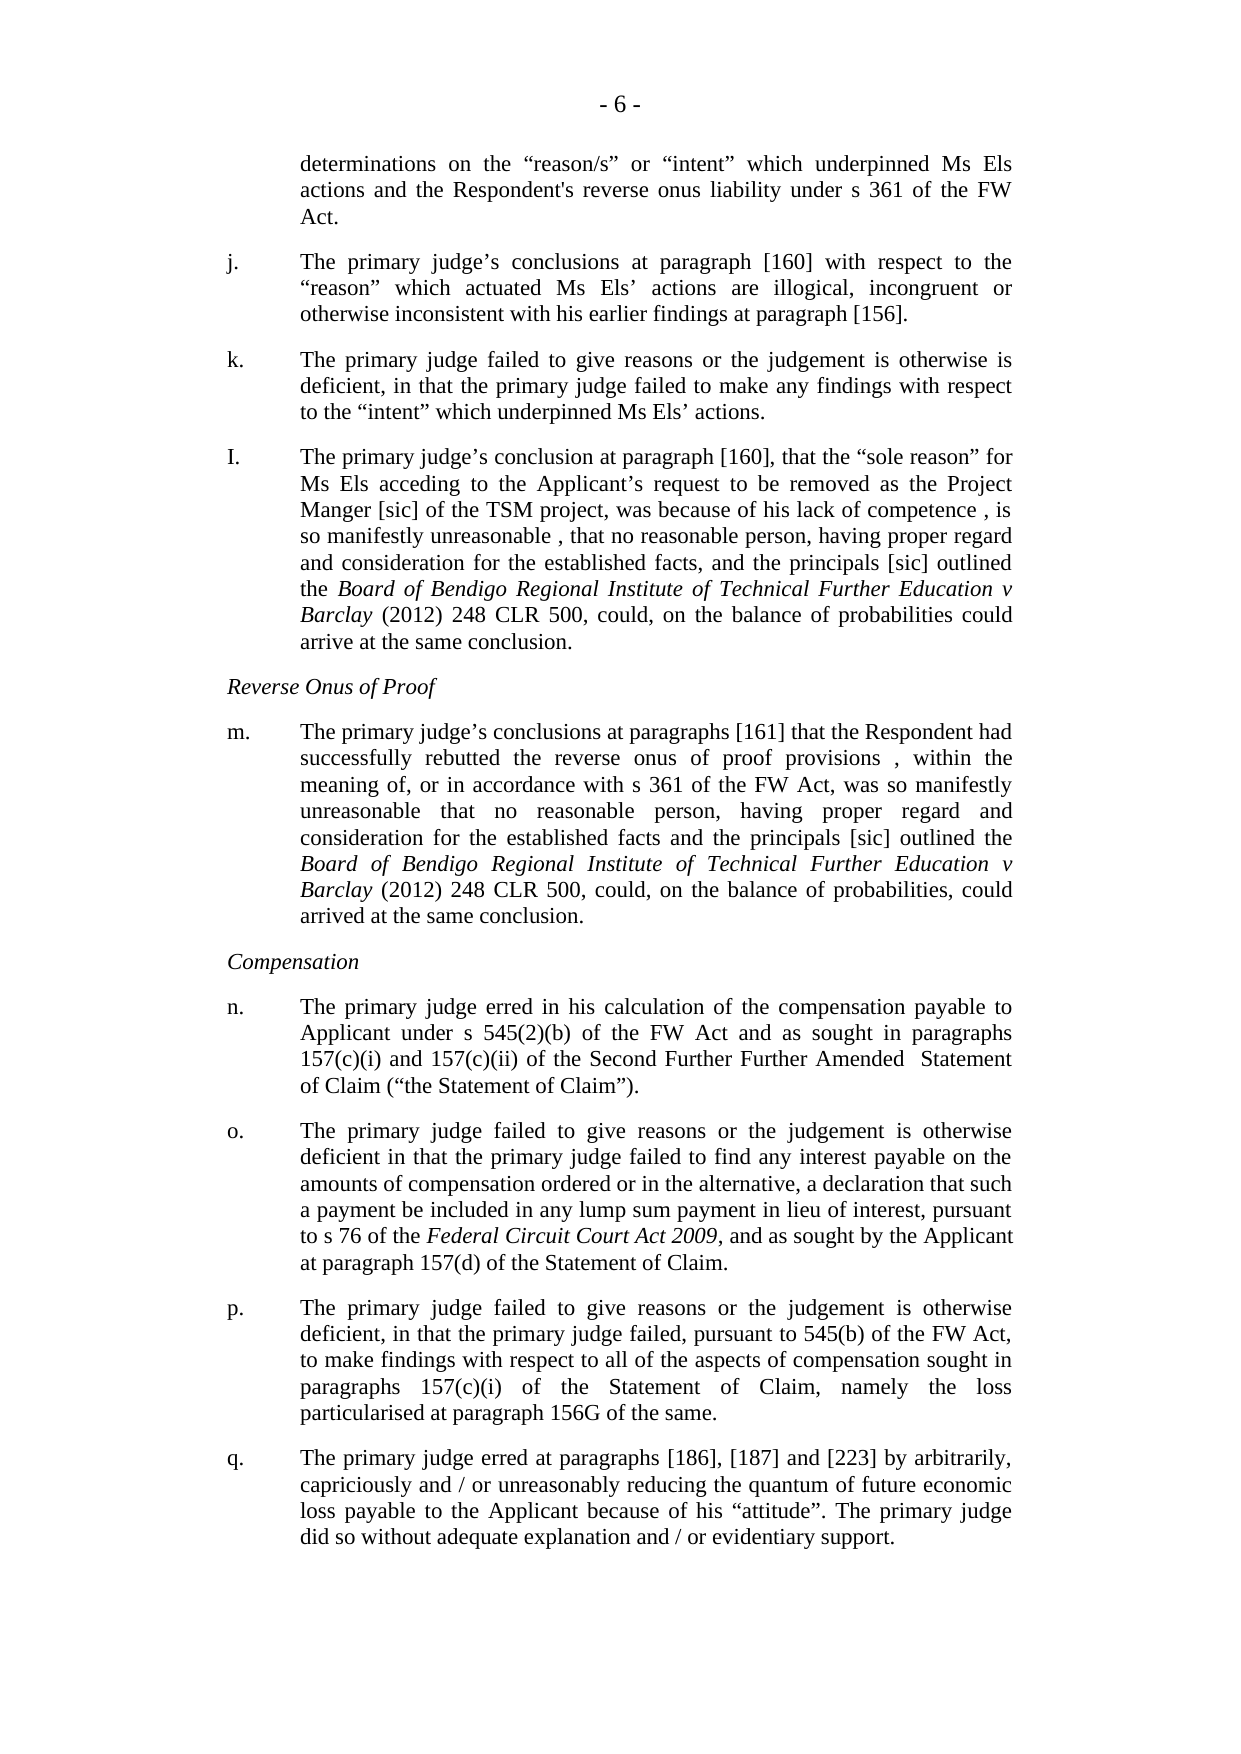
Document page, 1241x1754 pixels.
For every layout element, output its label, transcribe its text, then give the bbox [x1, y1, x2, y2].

text n. The primary judge erred in his calculation of the compensation payable to Applicant under s 545(2)(b) of the FW Act and as sought in paragraphs 157(c)(i) and 157(c)(ii) of the Second Further Further Amended Statement of Claim (“the Statement of Claim”). [227, 993, 1013, 1098]
text q. The primary judge erred at paragraphs [186], [187] and [223] by arbitrarily, capriciously and / or unreasonably reducing the quantum of future economic loss payable to the Applicant because of his “attitude”. The primary judge did so without adequate explanation and / or evidentiary support. [227, 1444, 1013, 1550]
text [227, 150, 1013, 229]
text j. The primary judge’s conclusions at paragraph [160] with respect to the “reason” which actuated Ms Els’ actions are illogical, incongruent or otherwise inconsistent with his earlier findings at paragraph [156]. [227, 248, 1013, 327]
text p. The primary judge failed to give reasons or the judgement is otherwise deficient, in that the primary judge failed, pursuant to 545(b) of the FW Act, to make findings with respect to all of the aspects of compensation sought in paragraphs 157(c)(i) of the Statement of Claim, namely the loss particularised at paragraph 156G of the same. [227, 1294, 1013, 1426]
text I. The primary judge’s conclusion at paragraph [160], that the “sole reason” for Ms Els acceding to the Applicant’s request to be removed as the Project Manger [sic] of the TSM project, was because of his lack of competence , is so manifestly unreasonable , that no reasonable person, having proper regard and consideration for the established facts, and the principals [sic] outlined the Board of Bendigo Regional Institute of Technical Further Education v Barclay (2012) 248 CLR 500, could, on the balance of probabilities could arrive at the same conclusion. [227, 443, 1013, 654]
text Reverse Onus of Proof [227, 673, 1013, 699]
text o. The primary judge failed to give reasons or the judgement is otherwise deficient in that the primary judge failed to find any interest payable on the amounts of compensation ordered or in the alternative, a declaration that such a payment be included in any lump sum payment in lieu of interest, pursuant to s 76 of the Federal Circuit Court Act 2009, and as sought by the Applicant at paragraph 157(d) of the Statement of Claim. [227, 1117, 1013, 1275]
text Compensation [227, 948, 1013, 974]
text k. The primary judge failed to give reasons or the judgement is otherwise is deficient, in that the primary judge failed to make any findings with respect to the “intent” which underpinned Ms Els’ actions. [227, 346, 1013, 425]
text m. The primary judge’s conclusions at paragraphs [161] that the Respondent had successfully rebutted the reverse onus of proof provisions , within the meaning of, or in accordance with s 361 of the FW Act, was so manifestly unreasonable that no reasonable person, having proper regard and consideration for the established facts and the principals [sic] outlined the Board of Bendigo Regional Institute of Technical Further Education v Barclay (2012) 248 CLR 500, could, on the balance of probabilities, could arrived at the same conclusion. [227, 718, 1013, 929]
